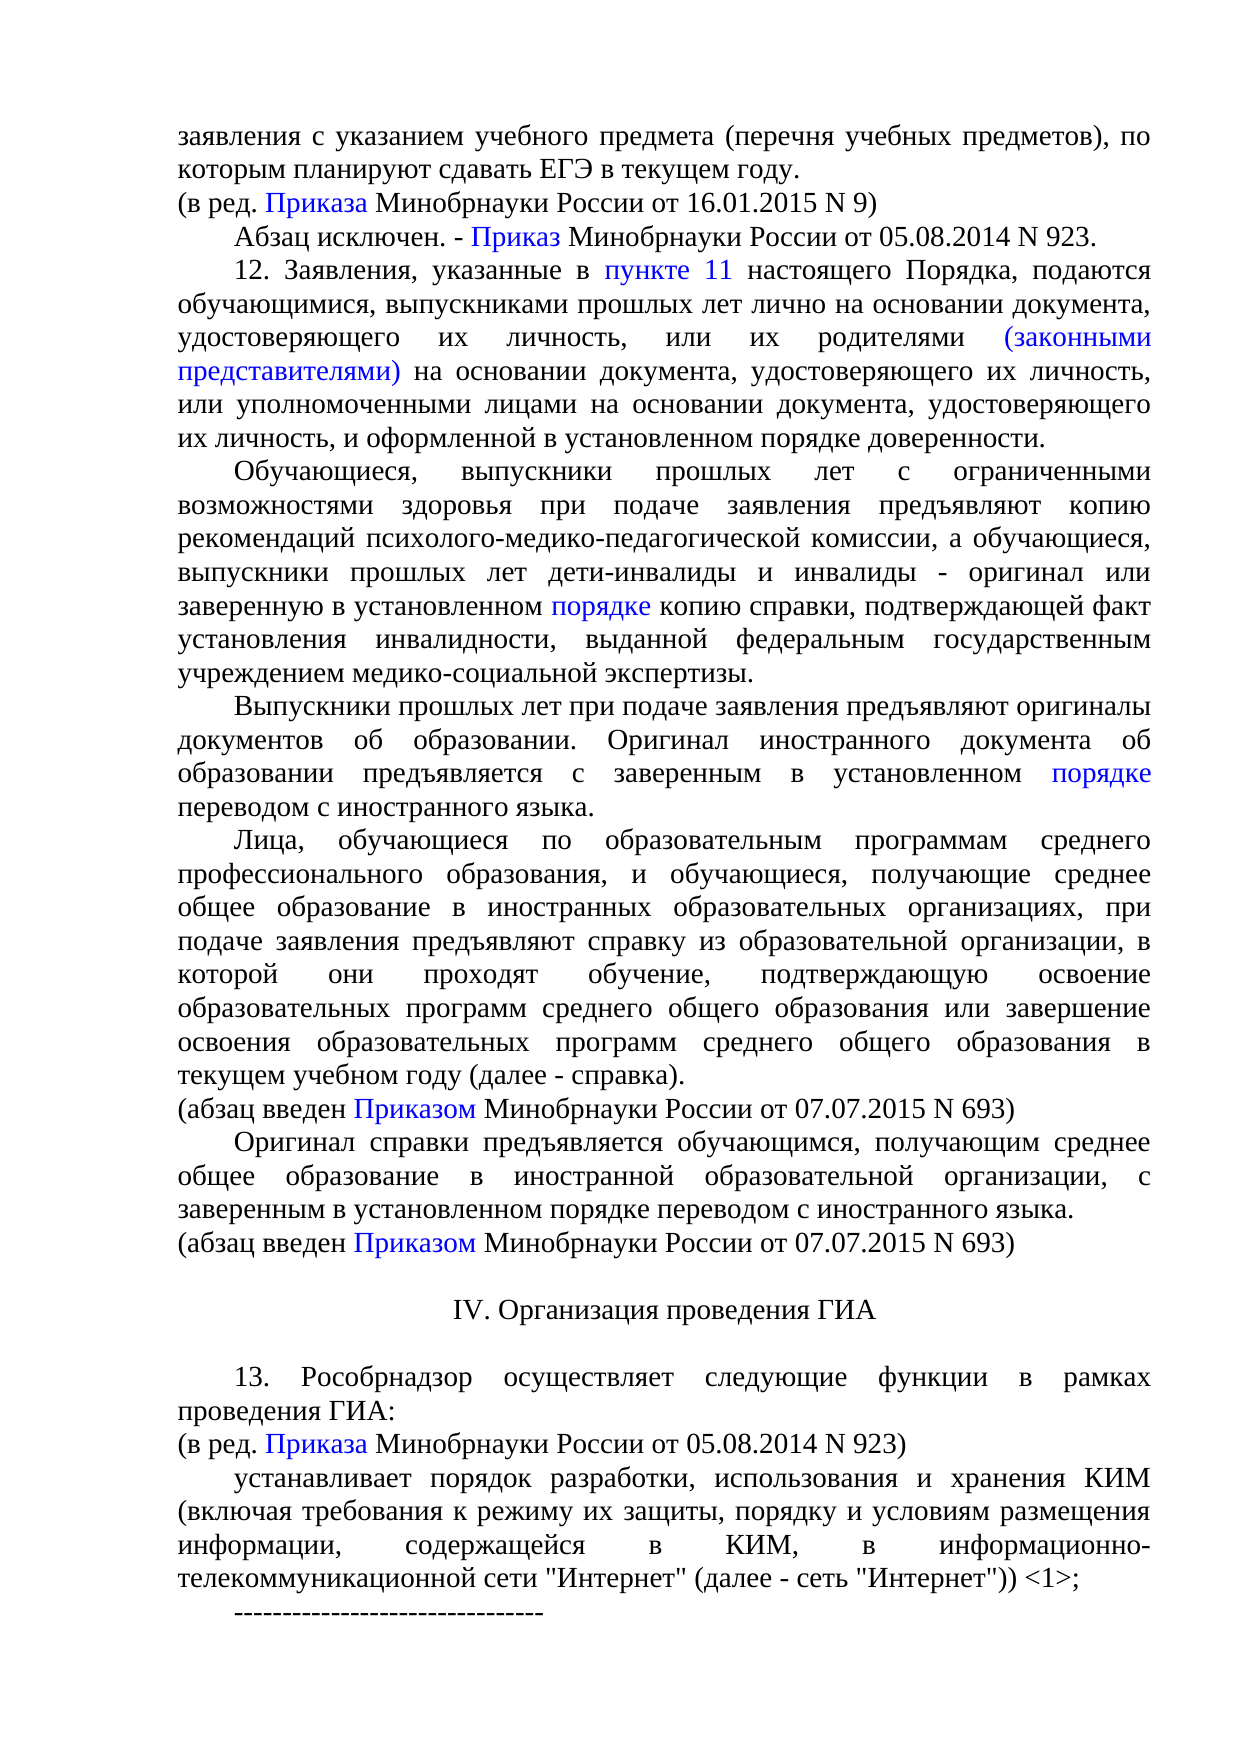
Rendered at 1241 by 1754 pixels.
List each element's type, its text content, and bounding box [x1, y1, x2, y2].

text 12. Заявления, указанные в пункте 11 настоящего Порядка, подаются обучающимися, выпускниками прошлых лет лично на основании документа, удостоверяющего их личность, или их родителями (законными представителями) на основании документа, удостоверяющего их личность, или уполномоченными лицами на основании документа, удостоверяющего их личность, и оформленной в установленном порядке доверенности. [177, 252, 1152, 453]
text 13. Рособрнадзор осуществляет следующие функции в рамках проведения ГИА: [177, 1359, 1152, 1426]
text Выпускники прошлых лет при подаче заявления предъявляют оригиналы документов об образовании. Оригинал иностранного документа об образовании предъявляется с заверенным в установленном порядке переводом с иностранного языка. [177, 688, 1152, 822]
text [177, 118, 1152, 185]
text (в ред. Приказа Минобрнауки России от 16.01.2015 N 9) [177, 185, 1152, 219]
text (в ред. Приказа Минобрнауки России от 05.08.2014 N 923) [177, 1426, 1152, 1460]
text (абзац введен Приказом Минобрнауки России от 07.07.2015 N 693) [177, 1225, 1152, 1258]
text Оригинал справки предъявляется обучающимся, получающим среднее общее образование в иностранной образовательной организации, с заверенным в установленном порядке переводом с иностранного языка. [177, 1124, 1152, 1225]
text Лица, обучающиеся по образовательным программам среднего профессионального образования, и обучающиеся, получающие среднее общее образование в иностранных образовательных организациях, при подаче заявления предъявляют справку из образовательной организации, в которой они проходят обучение, подтверждающую освоение образовательных программ среднего общего образования или завершение освоения образовательных программ среднего общего образования в текущем учебном году (далее - справка). [177, 822, 1152, 1091]
text Абзац исключен. - Приказ Минобрнауки России от 05.08.2014 N 923. [177, 219, 1152, 252]
text -------------------------------- [177, 1594, 1152, 1627]
text устанавливает порядок разработки, использования и хранения КИМ (включая требования к режиму их защиты, порядку и условиям размещения информации, содержащейся в КИМ, в информационно-телекоммуникационной сети "Интернет" (далее - сеть "Интернет")) <1>; [177, 1460, 1152, 1594]
text (абзац введен Приказом Минобрнауки России от 07.07.2015 N 693) [177, 1091, 1152, 1124]
text IV. Организация проведения ГИА [177, 1292, 1152, 1326]
text Обучающиеся, выпускники прошлых лет с ограниченными возможностями здоровья при подаче заявления предъявляют копию рекомендаций психолого-медико-педагогической комиссии, а обучающиеся, выпускники прошлых лет дети-инвалиды и инвалиды - оригинал или заверенную в установленном порядке копию справки, подтверждающей факт установления инвалидности, выданной федеральным государственным учреждением медико-социальной экспертизы. [177, 453, 1152, 688]
